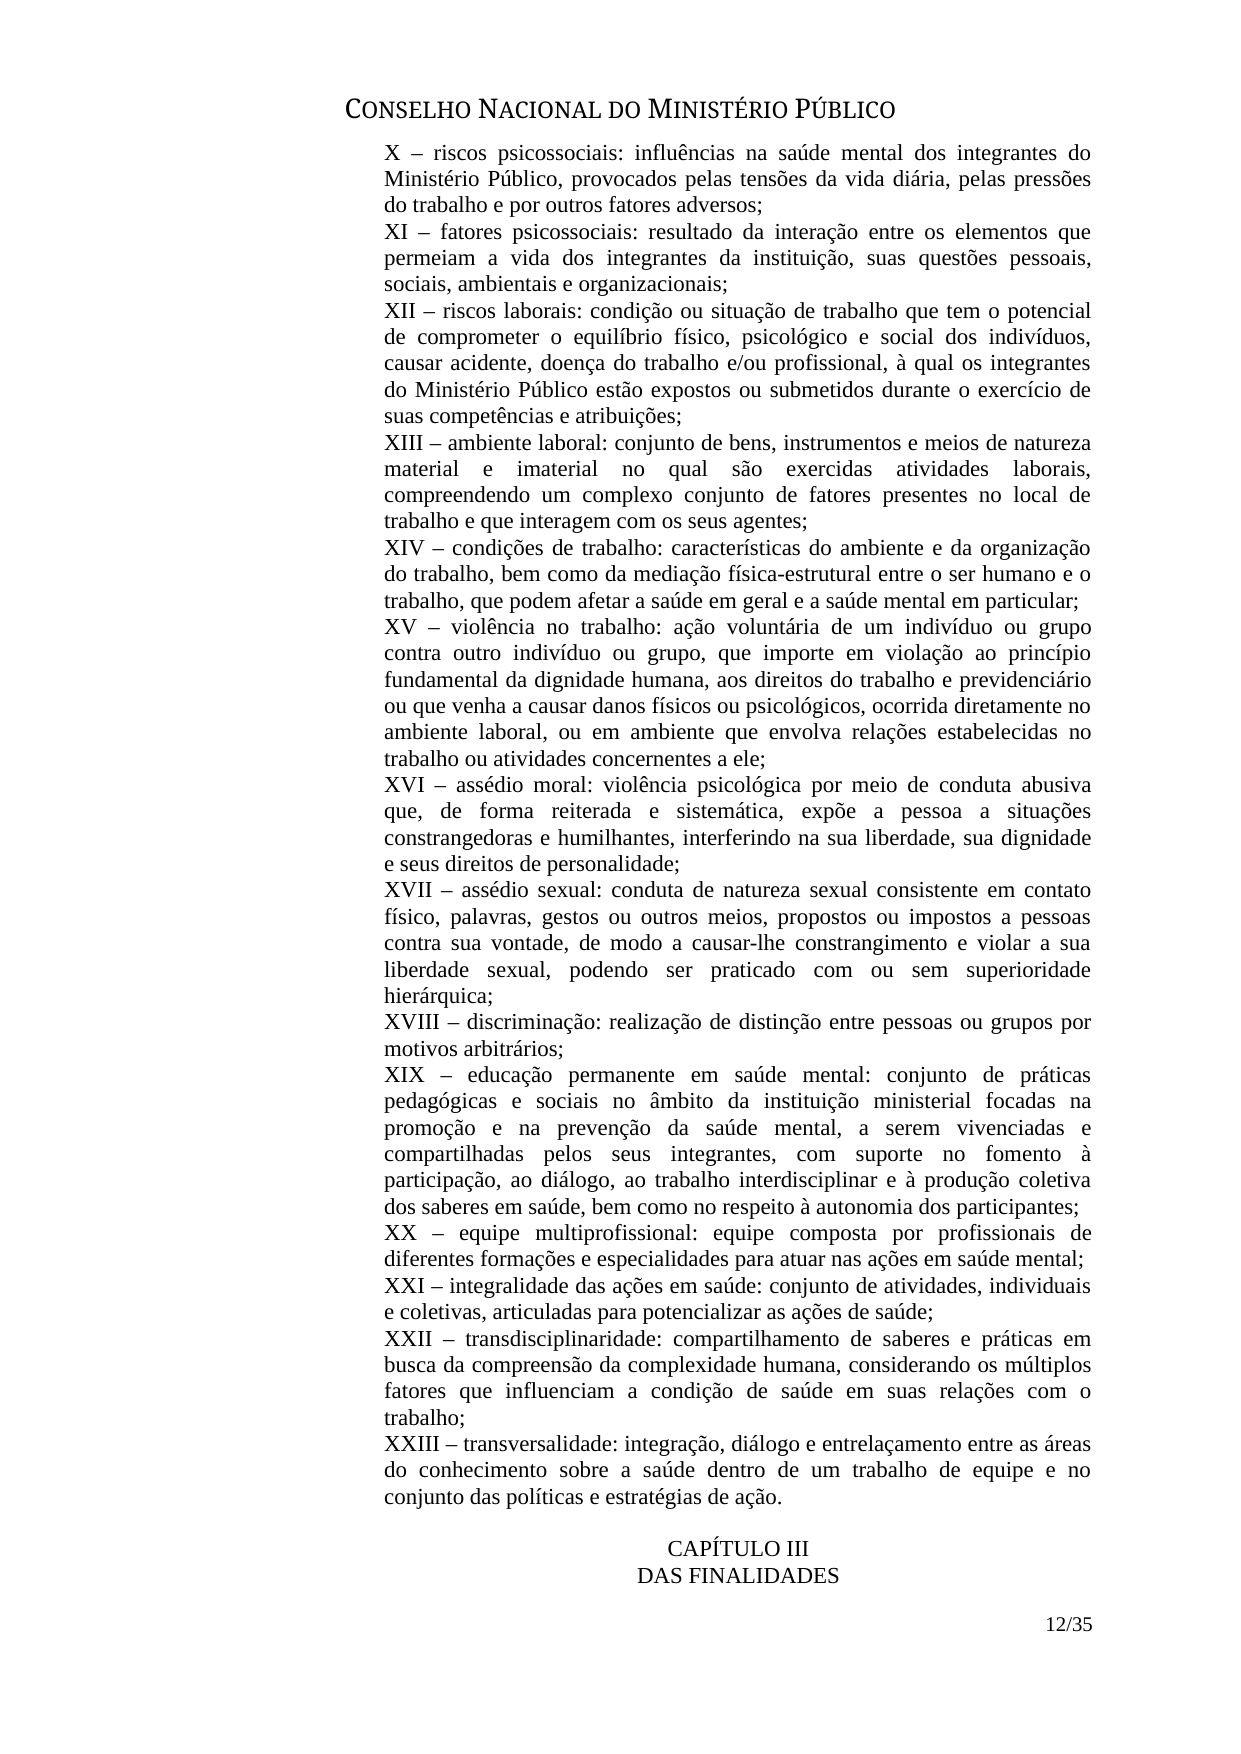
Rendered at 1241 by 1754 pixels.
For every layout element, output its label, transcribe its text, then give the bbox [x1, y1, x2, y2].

text XVIII – discriminação: realização de distinção entre pessoas ou grupos por motivos arbitrários; [384, 1008, 1092, 1061]
text XI – fatores psicossociais: resultado da interação entre os elementos que permeiam a vida dos integrantes da instituição, suas questões pessoais, sociais, ambientais e organizacionais; [384, 218, 1092, 297]
text CAPÍTULO III [384, 1535, 1092, 1562]
text XIV – condições de trabalho: características do ambiente e da organização do trabalho, bem como da mediação física-estrutural entre o ser humano e o trabalho, que podem afetar a saúde em geral e a saúde mental em particular; [384, 534, 1092, 613]
text XII – riscos laborais: condição ou situação de trabalho que tem o potencial de comprometer o equilíbrio físico, psicológico e social dos indivíduos, causar acidente, doença do trabalho e/ou profissional, à qual os integrantes do Ministério Público estão expostos ou submetidos durante o exercício de suas competências e atribuições; [384, 297, 1092, 428]
text DAS FINALIDADES [384, 1562, 1092, 1588]
text XIII – ambiente laboral: conjunto de bens, instrumentos e meios de natureza material e imaterial no qual são exercidas atividades laborais, compreendendo um complexo conjunto de fatores presentes no local de trabalho e que interagem com os seus agentes; [384, 428, 1092, 534]
text XVII – assédio sexual: conduta de natureza sexual consistente em contato físico, palavras, gestos ou outros meios, propostos ou impostos a pessoas contra sua vontade, de modo a causar-lhe constrangimento e violar a sua liberdade sexual, podendo ser praticado com ou sem superioridade hierárquica; [384, 877, 1092, 1008]
text XIX – educação permanente em saúde mental: conjunto de práticas pedagógicas e sociais no âmbito da instituição ministerial focadas na promoção e na prevenção da saúde mental, a serem vivenciadas e compartilhadas pelos seus integrantes, com suporte no fomento à participação, ao diálogo, ao trabalho interdisciplinar e à produção coletiva dos saberes em saúde, bem como no respeito à autonomia dos participantes; [384, 1061, 1092, 1219]
text XV – violência no trabalho: ação voluntária de um indivíduo ou grupo contra outro indivíduo ou grupo, que importe em violação ao princípio fundamental da dignidade humana, aos direitos do trabalho e previdenciário ou que venha a causar danos físicos ou psicológicos, ocorrida diretamente no ambiente laboral, ou em ambiente que envolva relações estabelecidas no trabalho ou atividades concernentes a ele; [384, 613, 1092, 771]
text XXII – transdisciplinaridade: compartilhamento de saberes e práticas em busca da compreensão da complexidade humana, considerando os múltiplos fatores que influenciam a condição de saúde em suas relações com o trabalho; [384, 1324, 1092, 1430]
text XVI – assédio moral: violência psicológica por meio de conduta abusiva que, de forma reiterada e sistemática, expõe a pessoa a situações constrangedoras e humilhantes, interferindo na sua liberdade, sua dignidade e seus direitos de personalidade; [384, 771, 1092, 877]
text XX – equipe multiprofissional: equipe composta por profissionais de diferentes formações e especialidades para atuar nas ações em saúde mental; [384, 1219, 1092, 1272]
text X – riscos psicossociais: influências na saúde mental dos integrantes do Ministério Público, provocados pelas tensões da vida diária, pelas pressões do trabalho e por outros fatores adversos; [384, 139, 1092, 218]
text XXIII – transversalidade: integração, diálogo e entrelaçamento entre as áreas do conhecimento sobre a saúde dentro de um trabalho de equipe e no conjunto das políticas e estratégias de ação. [384, 1430, 1092, 1509]
text XXI – integralidade das ações em saúde: conjunto de atividades, individuais e coletivas, articuladas para potencializar as ações de saúde; [384, 1272, 1092, 1324]
